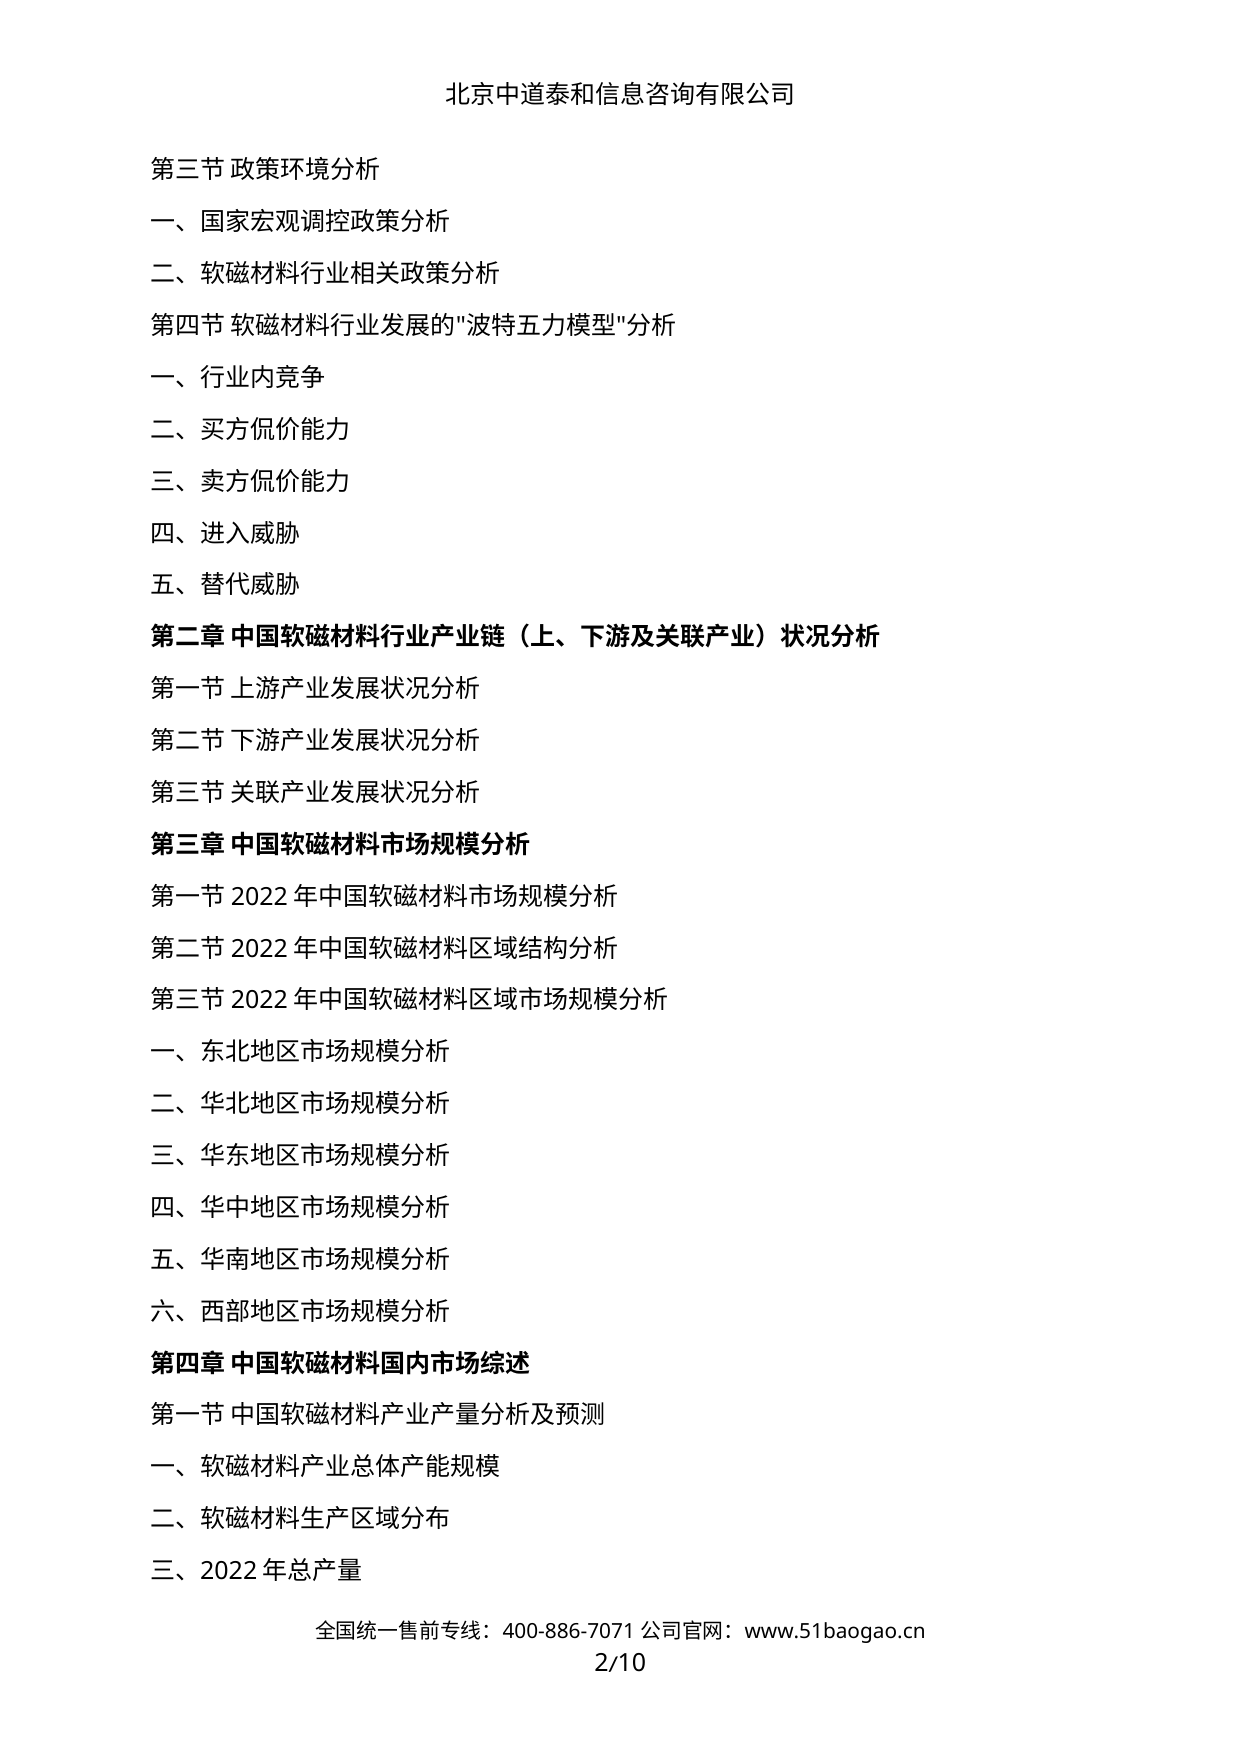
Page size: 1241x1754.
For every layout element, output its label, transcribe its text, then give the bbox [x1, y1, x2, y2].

text 二、买方侃价能力 [150, 409, 1090, 446]
text 第三节 关联产业发展状况分析 [150, 772, 1090, 809]
text 一、软磁材料产业总体产能规模 [150, 1447, 1090, 1483]
text 第四节 软磁材料行业发展的"波特五力模型"分析 [150, 306, 1090, 342]
text 第一节 中国软磁材料产业产量分析及预测 [150, 1395, 1090, 1431]
text 一、行业内竞争 [150, 357, 1090, 394]
text 第二章 中国软磁材料行业产业链（上、下游及关联产业）状况分析 [150, 617, 1090, 653]
text 五、华南地区市场规模分析 [150, 1239, 1090, 1276]
text 二、软磁材料生产区域分布 [150, 1499, 1090, 1535]
text 四、进入威胁 [150, 513, 1090, 549]
text 第三节 政策环境分析 [150, 150, 1090, 186]
text 三、华东地区市场规模分析 [150, 1136, 1090, 1172]
text 第四章 中国软磁材料国内市场综述 [150, 1343, 1090, 1379]
text 第三节 2022年中国软磁材料区域市场规模分析 [150, 980, 1090, 1016]
text 第一节 上游产业发展状况分析 [150, 669, 1090, 705]
text 二、软磁材料行业相关政策分析 [150, 254, 1090, 290]
text 一、东北地区市场规模分析 [150, 1032, 1090, 1068]
text 三、卖方侃价能力 [150, 461, 1090, 497]
text 第二节 2022年中国软磁材料区域结构分析 [150, 928, 1090, 964]
text 三、2022年总产量 [150, 1551, 1090, 1587]
text 第二节 下游产业发展状况分析 [150, 721, 1090, 757]
text 第一节 2022年中国软磁材料市场规模分析 [150, 876, 1090, 912]
text 第三章 中国软磁材料市场规模分析 [150, 824, 1090, 861]
text 六、西部地区市场规模分析 [150, 1291, 1090, 1327]
text 五、替代威胁 [150, 565, 1090, 601]
text 一、国家宏观调控政策分析 [150, 202, 1090, 238]
text 二、华北地区市场规模分析 [150, 1084, 1090, 1120]
text 四、华中地区市场规模分析 [150, 1187, 1090, 1224]
